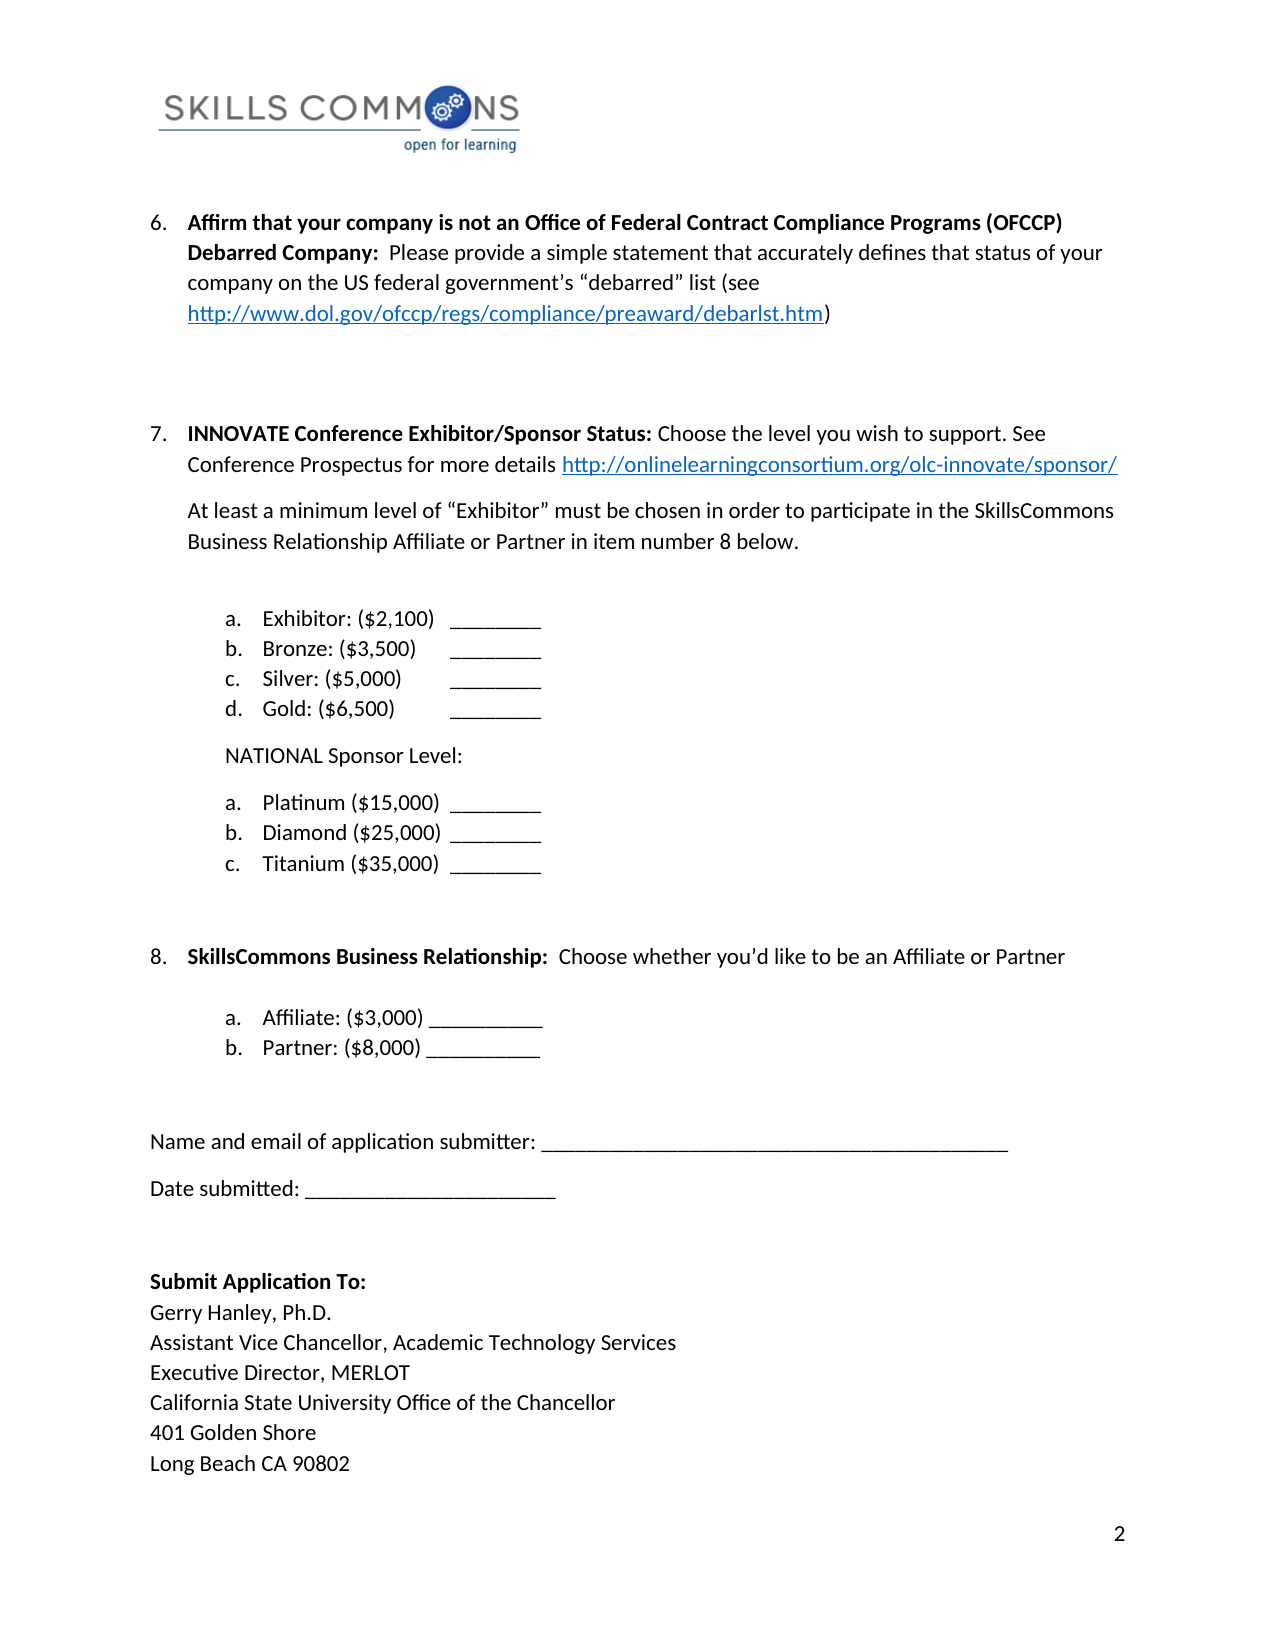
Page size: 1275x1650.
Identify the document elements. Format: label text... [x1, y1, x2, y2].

list Gold: ($6,500) ________ [225, 694, 1125, 722]
text NATIONAL Sponsor Level: [225, 741, 1125, 769]
list Bronze: ($3,500) ________ [225, 634, 1125, 662]
list Diamond ($25,000) ________ [225, 818, 1125, 846]
list Titanium ($35,000) ________ [225, 849, 1125, 877]
list Exhibitor: ($2,100) ________ [225, 604, 1125, 632]
list INNOVATE Conference Exhibitor/Sponsor Status: Choose the level you wish to support. See Conference Prospectus for more details http://onlinelearningconsortium.org/olc-innovate/sponsor/ [150, 419, 1125, 478]
list Affiliate: ($3,000) __________ [225, 1003, 1125, 1031]
list Affirm that your company is not an Office of Federal Contract Compliance Programs (OFCCP) Debarred Company: Please provide a simple statement that accurately defines that status of your company on the US federal government’s “debarred” list (see http://www.dol.gov/ofccp/regs/compliance/preaward/debarlst.htm) [150, 208, 1125, 327]
list Silver: ($5,000) ________ [225, 664, 1125, 692]
list Partner: ($8,000) __________ [225, 1033, 1125, 1061]
text At least a minimum level of “Exhibitor” must be chosen in order to participate in the SkillsCommons Business Relationship Affiliate or Partner in item number 8 below. [187, 497, 1125, 555]
text Submit Application To: Gerry Hanley, Ph.D. Assistant Vice Chancellor, Academic Technology Services Executive Director, MERLOT California State University Office of the Chancellor 401 Golden Shore Long Beach CA 90802 [150, 1267, 1125, 1477]
text Name and email of application submitter: _________________________________________ [150, 1127, 1125, 1155]
picture [150, 75, 524, 180]
text Date submitted: ______________________ [150, 1174, 1125, 1202]
list Platinum ($15,000) ________ [225, 788, 1125, 816]
list SkillsCommons Business Relationship: Choose whether you’d like to be an Affiliate or Partner [150, 942, 1125, 970]
